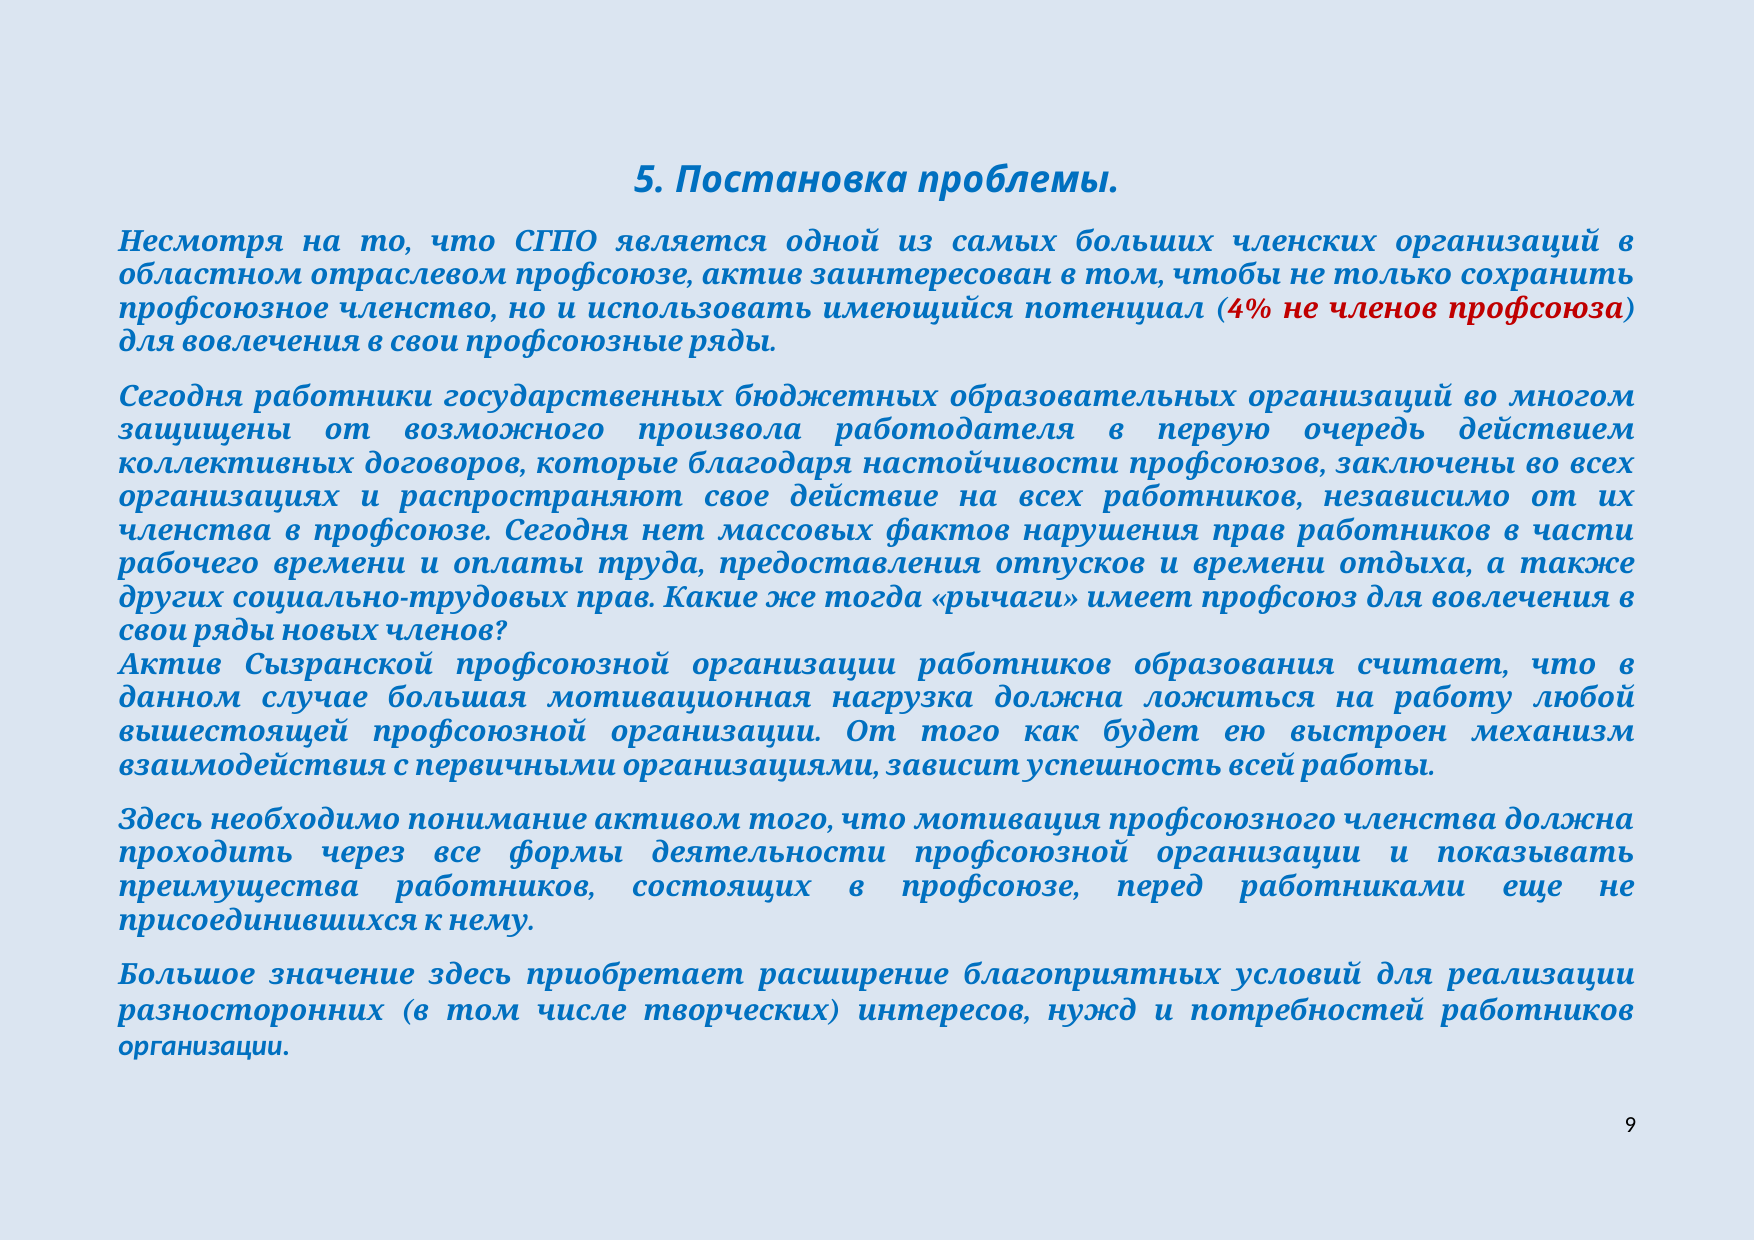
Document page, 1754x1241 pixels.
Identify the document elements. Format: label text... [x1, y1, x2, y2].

text Большое значение здесь приобретает расширение благоприятных условий для реализации разносторонних (в том числе творческих) интересов, нужд и потребностей работников организации. [118, 958, 1636, 1063]
text Здесь необходимо понимание активом того, что мотивация профсоюзного членства должна проходить через все формы деятельности профсоюзной организации и показывать преимущества работников, состоящих в профсоюзе, перед работниками еще не присоединившихся к нему. [118, 803, 1636, 937]
text Несмотря на то, что СГПО является одной из самых больших членских организаций в областном отраслевом профсоюзе, актив заинтересован в том, чтобы не только сохранить профсоюзное членство, но и использовать имеющийся потенциал (4% не членов профсоюза) для вовлечения в свои профсоюзные ряды. [118, 225, 1636, 359]
text Сегодня работники государственных бюджетных образовательных организаций во многом защищены от возможного произвола работодателя в первую очередь действием коллективных договоров, которые благодаря настойчивости профсоюзов, заключены во всех организациях и распространяют свое действие на всех работников, независимо от их членства в профсоюзе. Сегодня нет массовых фактов нарушения прав работников в части рабочего времени и оплаты труда, предоставления отпусков и времени отдыха, а также других социально-трудовых прав. Какие же тогда «рычаги» имеет профсоюз для вовлечения в свои ряды новых членов? Актив Сызранской профсоюзной организации работников образования считает, что в данном случае большая мотивационная нагрузка должна ложиться на работу любой вышестоящей профсоюзной организации. От того как будет ею выстроен механизм взаимодействия с первичными организациями, зависит успешность всей работы. [118, 380, 1636, 782]
list 5. Постановка проблемы. [118, 153, 1636, 204]
